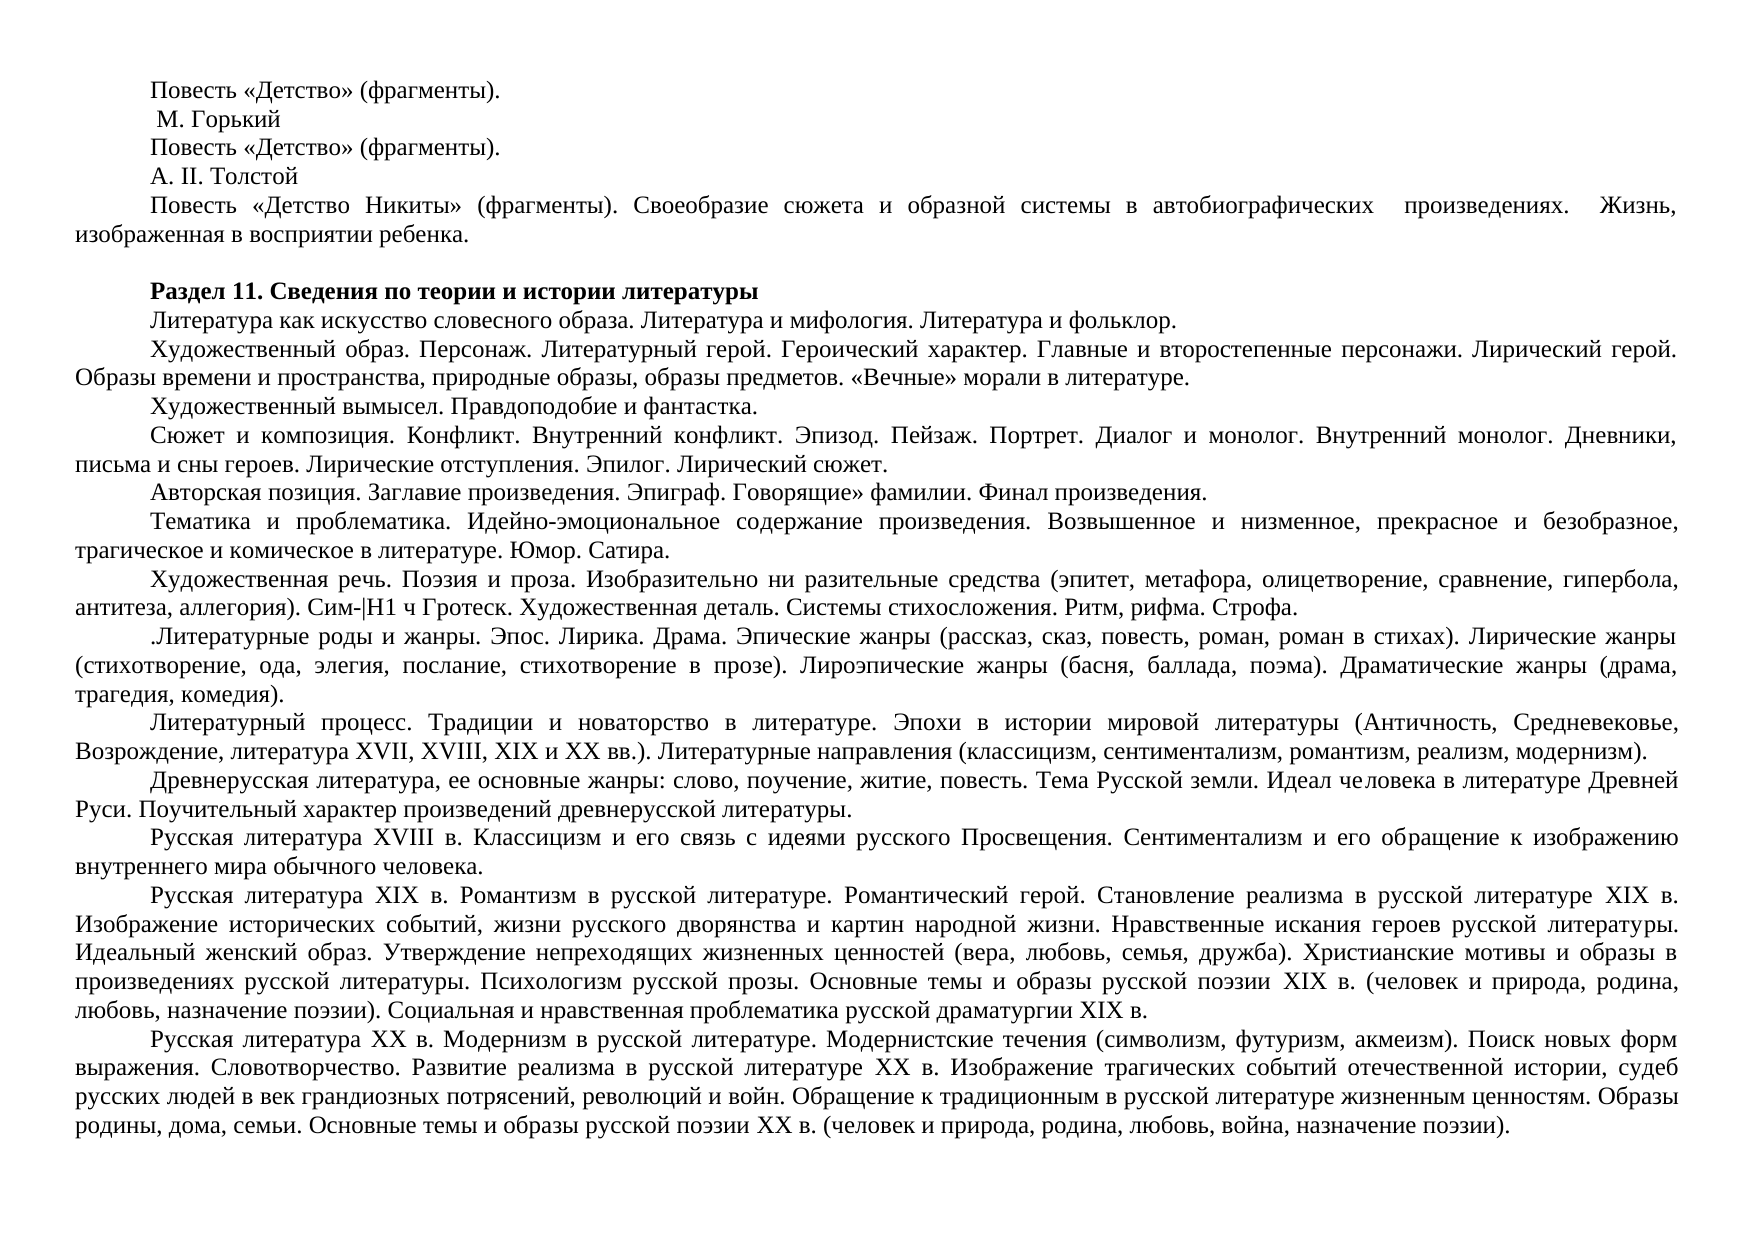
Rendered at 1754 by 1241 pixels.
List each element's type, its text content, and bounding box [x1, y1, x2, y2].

text А. II. Толстой [75, 161, 1679, 190]
text Литературный процесс. Традиции и новаторство в литературе. Эпохи в истории мировой литературы (Античность, Средневековье, Возрождение, литература XVII, XVIII, XIX и XX вв.). Литературные направления (классицизм, сентиментализм, романтизм, реализм, модернизм). [75, 707, 1679, 765]
text Художественная речь. Поэзия и проза. Изобразительно ни разительные средства (эпитет, метафора, олицетворение, сравнение, гипербола, антитеза, аллегория). Сим-|Н1 ч Гротеск. Художественная деталь. Системы стихосложения. Ритм, рифма. Строфа. [75, 564, 1679, 621]
text Авторская позиция. Заглавие произведения. Эпиграф. Говорящие» фамилии. Финал произведения. [75, 477, 1679, 506]
text Литература как искусство словесного образа. Литература и мифология. Литература и фольклор. [75, 305, 1679, 334]
text .Литературные роды и жанры. Эпос. Лирика. Драма. Эпические жанры (рассказ, сказ, повесть, роман, роман в стихах). Лирические жанры (стихотворение, ода, элегия, послание, стихотворение в прозе). Лироэпические жанры (басня, баллада, поэма). Драматические жанры (драма, трагедия, комедия). [75, 621, 1679, 707]
text Повесть «Детство» (фрагменты). [75, 132, 1679, 161]
text Русская литература XX в. Модернизм в русской литературе. Модернистские течения (символизм, футуризм, акмеизм). Поиск новых форм выражения. Словотворчество. Развитие реализма в русской литературе XX в. Изображение трагических событий отечественной истории, судеб русских людей в век грандиозных потрясений, революций и войн. Обращение к традиционным в русской литературе жизненным ценностям. Образы родины, дома, семьи. Основные темы и образы русской поэзии XX в. (человек и природа, родина, любовь, война, назначение поэзии). [75, 1024, 1679, 1139]
text М. Горький [75, 104, 1679, 132]
text Повесть «Детство Никиты» (фрагменты). Своеобразие сюжета и образной системы в автобиографических произведениях. Жизнь, изображенная в восприятии ребенка. [75, 190, 1679, 247]
text Художественный вымысел. Правдоподобие и фантастка. [75, 391, 1679, 420]
text Сюжет и композиция. Конфликт. Внутренний конфликт. Эпизод. Пейзаж. Портрет. Диалог и монолог. Внутренний монолог. Дневники, письма и сны героев. Лирические отступления. Эпилог. Лирический сюжет. [75, 420, 1679, 477]
subtitle Раздел 11. Сведения по теории и истории литературы [75, 276, 1679, 305]
text Художественный образ. Персонаж. Литературный герой. Героический характер. Главные и второстепенные персонажи. Лирический герой. Образы времени и пространства, природные образы, образы предметов. «Вечные» морали в литературе. [75, 334, 1679, 391]
text Тематика и проблематика. Идейно-эмоциональное содержание произведения. Возвышенное и низменное, прекрасное и безобразное, трагическое и комическое в литературе. Юмор. Сатира. [75, 506, 1679, 564]
text Древнерусская литература, ее основные жанры: слово, поучение, житие, повесть. Тема Русской земли. Идеал человека в литературе Древней Руси. Поучительный характер произведений древнерусской литературы. [75, 765, 1679, 822]
text Повесть «Детство» (фрагменты). [75, 75, 1679, 104]
text Русская литература XVIII в. Классицизм и его связь с идеями русского Просвещения. Сентиментализм и его обращение к изображению внутреннего мира обычного человека. [75, 822, 1679, 880]
text Русская литература XIX в. Романтизм в русской литературе. Романтический герой. Становление реализма в русской литературе XIX в. Изображение исторических событий, жизни русского дворянства и картин народной жизни. Нравственные искания героев русской литературы. Идеальный женский образ. Утверждение непреходящих жизненных ценностей (вера, любовь, семья, дружба). Христианские мотивы и образы в произведениях русской литературы. Психологизм русской прозы. Основные темы и образы русской поэзии XIX в. (человек и природа, родина, любовь, назначение поэзии). Социальная и нравственная проблематика русской драматургии XIX в. [75, 880, 1679, 1024]
